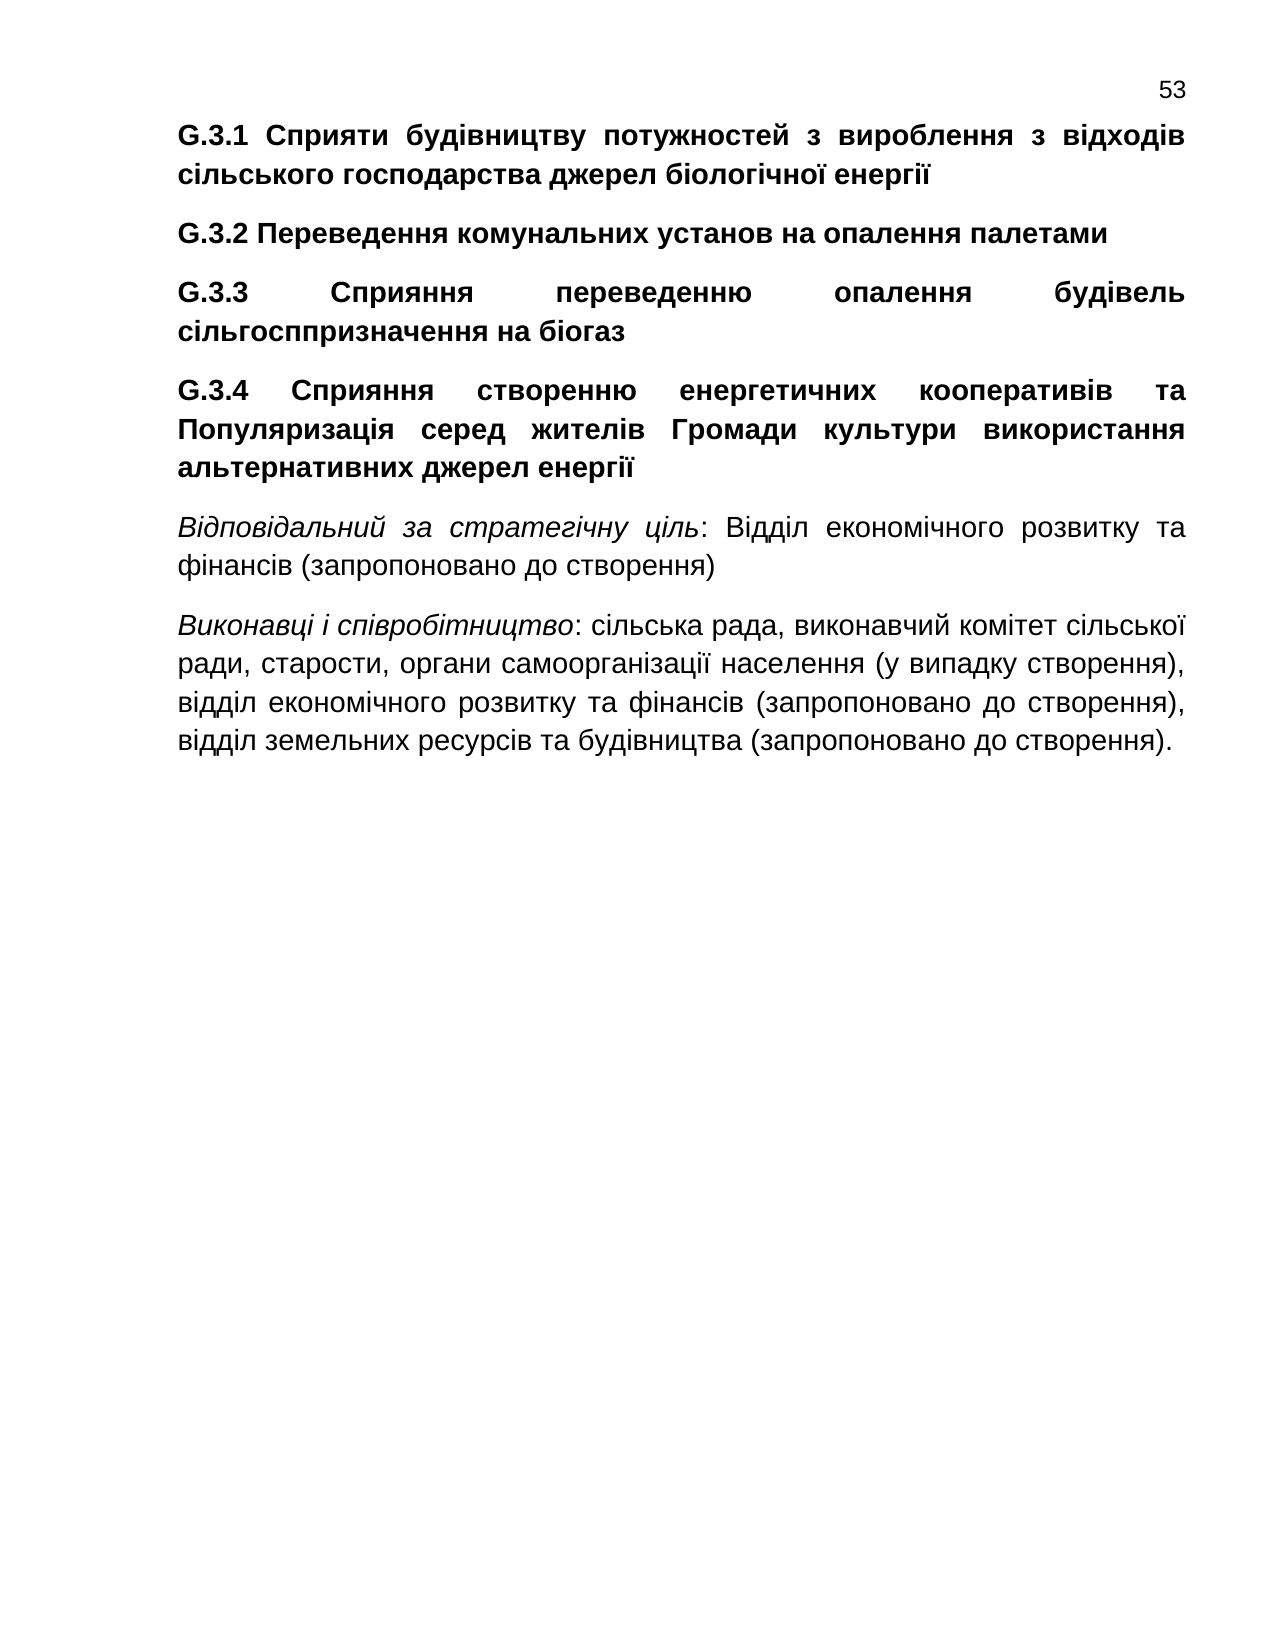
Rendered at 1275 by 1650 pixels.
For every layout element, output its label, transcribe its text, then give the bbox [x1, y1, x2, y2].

text G.3.2 Переведення комунальних установ на опалення палетами [177, 216, 1186, 249]
text Відповідальний за стратегічну ціль: Відділ економічного розвитку та фінансів (запропоновано до створення) [177, 510, 1186, 582]
text G.3.4 Сприяння створенню енергетичних кооперативів та Популяризація серед жителів Громади культури використання альтернативних джерел енергії [177, 373, 1186, 484]
text Виконавці і співробітництво: сільська рада, виконавчий комітет сільської ради, старости, органи самоорганізації населення (у випадку створення), відділ економічного розвитку та фінансів (запропоновано до створення), відділ земельних ресурсів та будівництва (запропоновано до створення). [177, 608, 1186, 757]
text G.3.1 Сприяти будівництву потужностей з вироблення з відходів сільського господарства джерел біологічної енергії [177, 118, 1186, 190]
text G.3.3 Сприяння переведенню опалення будівель сільгосппризначення на біогаз [177, 275, 1186, 347]
